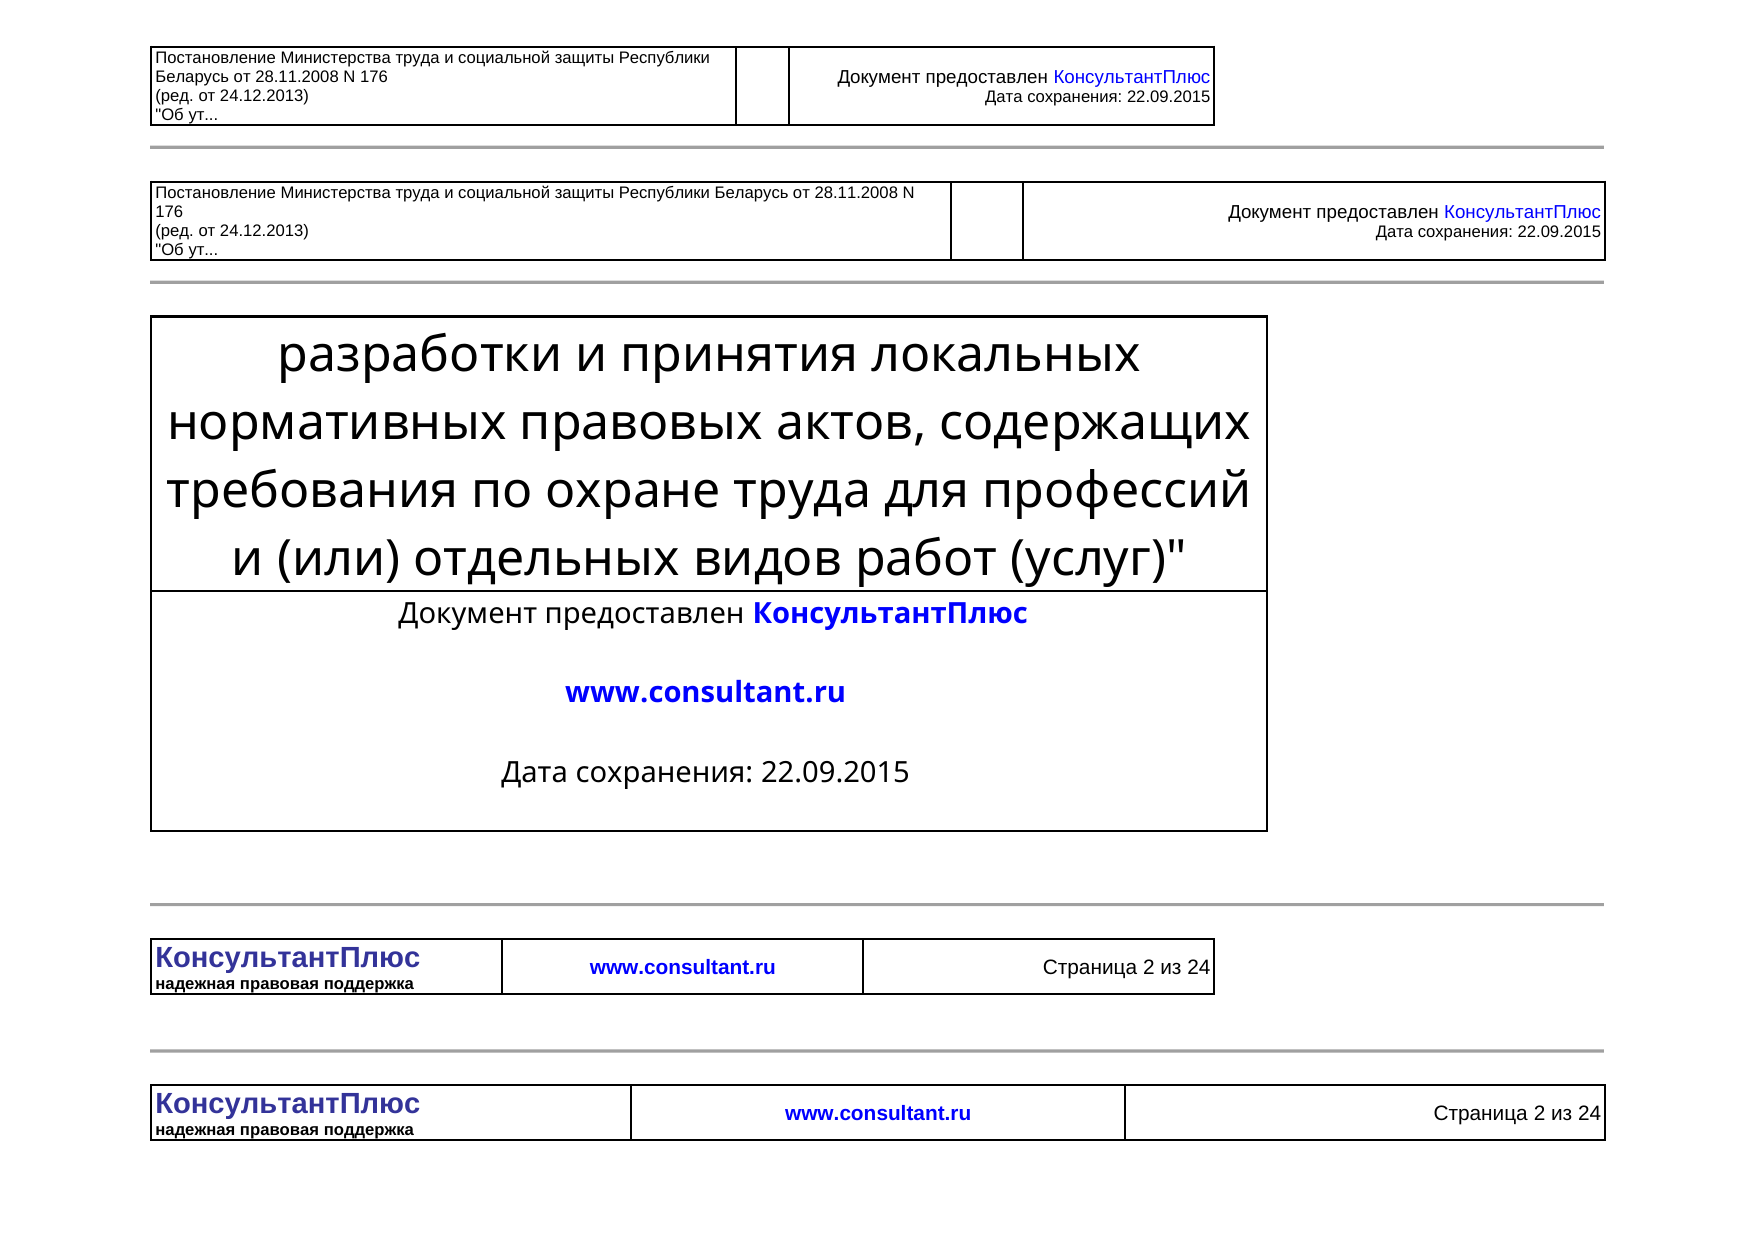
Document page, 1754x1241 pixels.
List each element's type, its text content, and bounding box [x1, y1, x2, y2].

table_cell Документ предоставлен КонсультантПлюс www.consultant.ru Дата сохранения: 22.09.2015 [152, 592, 1266, 830]
table_cell Постановление Министерства труда и социальной защиты Республики Беларусь от 28.11.2008 N 176 (ред. от 24.12.2013) "Об утверждении Инструкции о порядке разработки и принятия локальных нормативных правовых актов, содержащих требования по охране труда для профессий и (или) отдельных видов работ (услуг)" [152, 318, 1266, 590]
